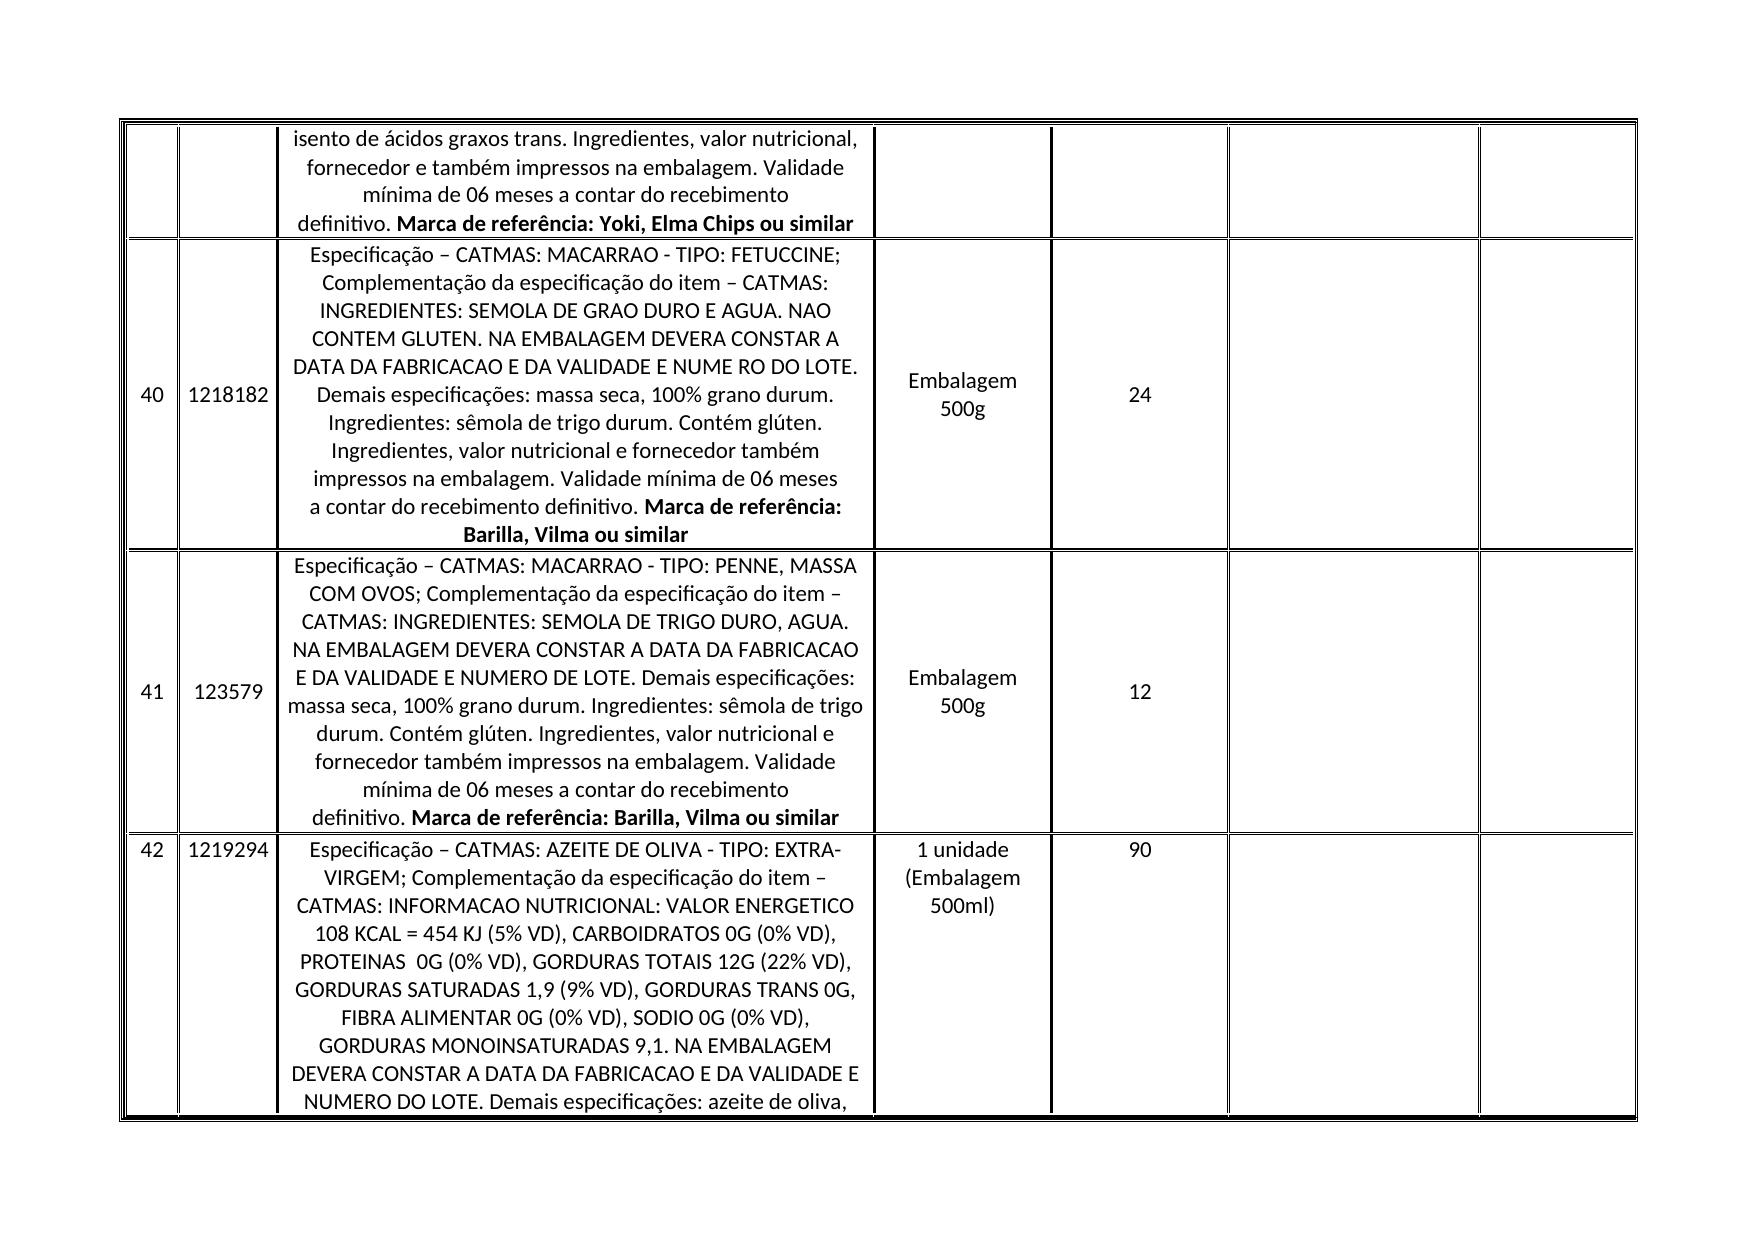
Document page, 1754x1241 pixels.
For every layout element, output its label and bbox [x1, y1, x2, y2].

table_cell [125, 123, 1635, 1117]
